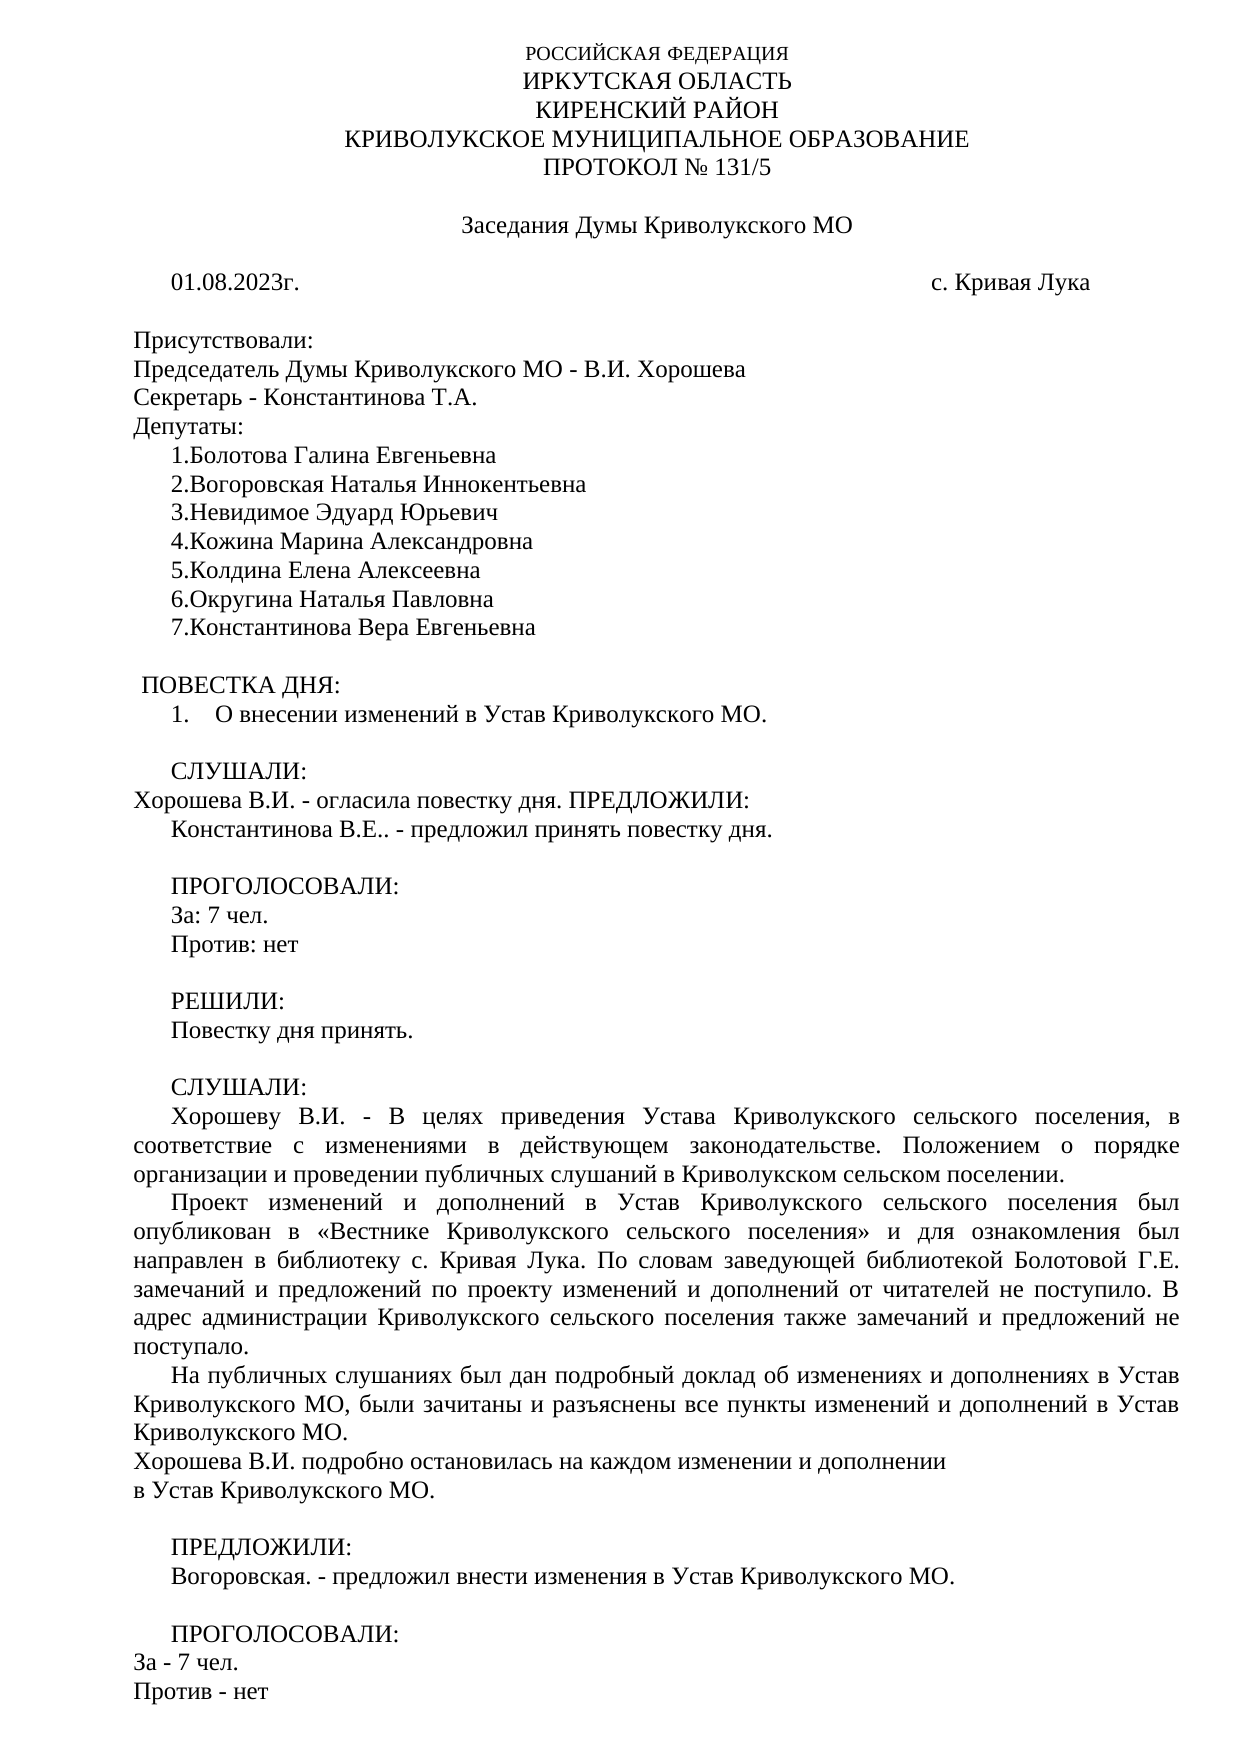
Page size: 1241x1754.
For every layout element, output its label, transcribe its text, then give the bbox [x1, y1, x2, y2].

text 5.Колдина Елена Алексеевна [133, 555, 1181, 584]
text 3.Невидимое Эдуард Юрьевич [133, 497, 1181, 526]
text Хорошева В.И. - огласила повестку дня. ПРЕДЛОЖИЛИ: [133, 785, 1181, 814]
text Присутствовали: [133, 325, 1181, 354]
text Депутаты: [133, 411, 1181, 440]
text Против - нет [133, 1676, 1181, 1705]
text 1.Болотова Галина Евгеньевна [133, 440, 1181, 469]
text в Устав Криволукского МО. [133, 1475, 1181, 1504]
text КРИВОЛУКСКОЕ МУНИЦИПАЛЬНОЕ ОБРАЗОВАНИЕ [133, 124, 1181, 152]
text ПРОГОЛОСОВАЛИ: [133, 1619, 1181, 1647]
text Хорошеву В.И. - В целях приведения Устава Криволукского сельского поселения, в соответствие с изменениями в действующем законодательстве. Положением о порядке организации и проведении публичных слушаний в Криволукском сельском поселении. [133, 1101, 1181, 1187]
text 6.Округина Наталья Павловна [133, 584, 1181, 612]
text КИРЕНСКИЙ РАЙОН [133, 95, 1181, 124]
text 01.08.2023г. с. Кривая Лука [133, 267, 1181, 296]
text Проект изменений и дополнений в Устав Криволукского сельского поселения был опубликован в «Вестнике Криволукского сельского поселения» и для ознакомления был направлен в библиотеку с. Кривая Лука. По словам заведующей библиотекой Болотовой Г.Е. замечаний и предложений по проекту изменений и дополнений от читателей не поступило. В адрес администрации Криволукского сельского поселения также замечаний и предложений не поступало. [133, 1187, 1181, 1360]
text ИРКУТСКАЯ ОБЛАСТЬ [133, 66, 1181, 95]
text СЛУШАЛИ: [133, 756, 1181, 785]
text российская федерация [133, 37, 1181, 66]
text За: 7 чел. [133, 900, 1181, 929]
text Заседания Думы Криволукского МО [133, 210, 1181, 239]
text Вогоровская. - предложил внести изменения в Устав Криволукского МО. [133, 1561, 1181, 1590]
text ПРОГОЛОСОВАЛИ: [133, 871, 1181, 900]
text Секретарь - Константинова Т.А. [133, 382, 1181, 411]
text 1. О внесении изменений в Устав Криволукского МО. [133, 699, 1181, 727]
text Против: нет [133, 929, 1181, 957]
text ПРЕДЛОЖИЛИ: [133, 1532, 1181, 1561]
text ПРОТОКОЛ № 131/5 [133, 152, 1181, 181]
text 2.Вогоровская Наталья Иннокентьевна [133, 469, 1181, 497]
text За - 7 чел. [133, 1647, 1181, 1676]
text Повестку дня принять. [133, 1015, 1181, 1044]
text Константинова В.Е.. - предложил принять повестку дня. [133, 814, 1181, 842]
text СЛУШАЛИ: [133, 1072, 1181, 1101]
text Председатель Думы Криволукского МО - В.И. Хорошева [133, 354, 1181, 382]
text ПОВЕСТКА ДНЯ: [103, 670, 1181, 699]
text РЕШИЛИ: [133, 986, 1181, 1015]
text 4.Кожина Марина Александровна [133, 526, 1181, 555]
text Хорошева В.И. подробно остановилась на каждом изменении и дополнении [133, 1446, 1181, 1475]
text 7.Константинова Вера Евгеньевна [133, 612, 1181, 641]
text На публичных слушаниях был дан подробный доклад об изменениях и дополнениях в Устав Криволукского МО, были зачитаны и разъяснены все пункты изменений и дополнений в Устав Криволукского МО. [133, 1360, 1181, 1446]
